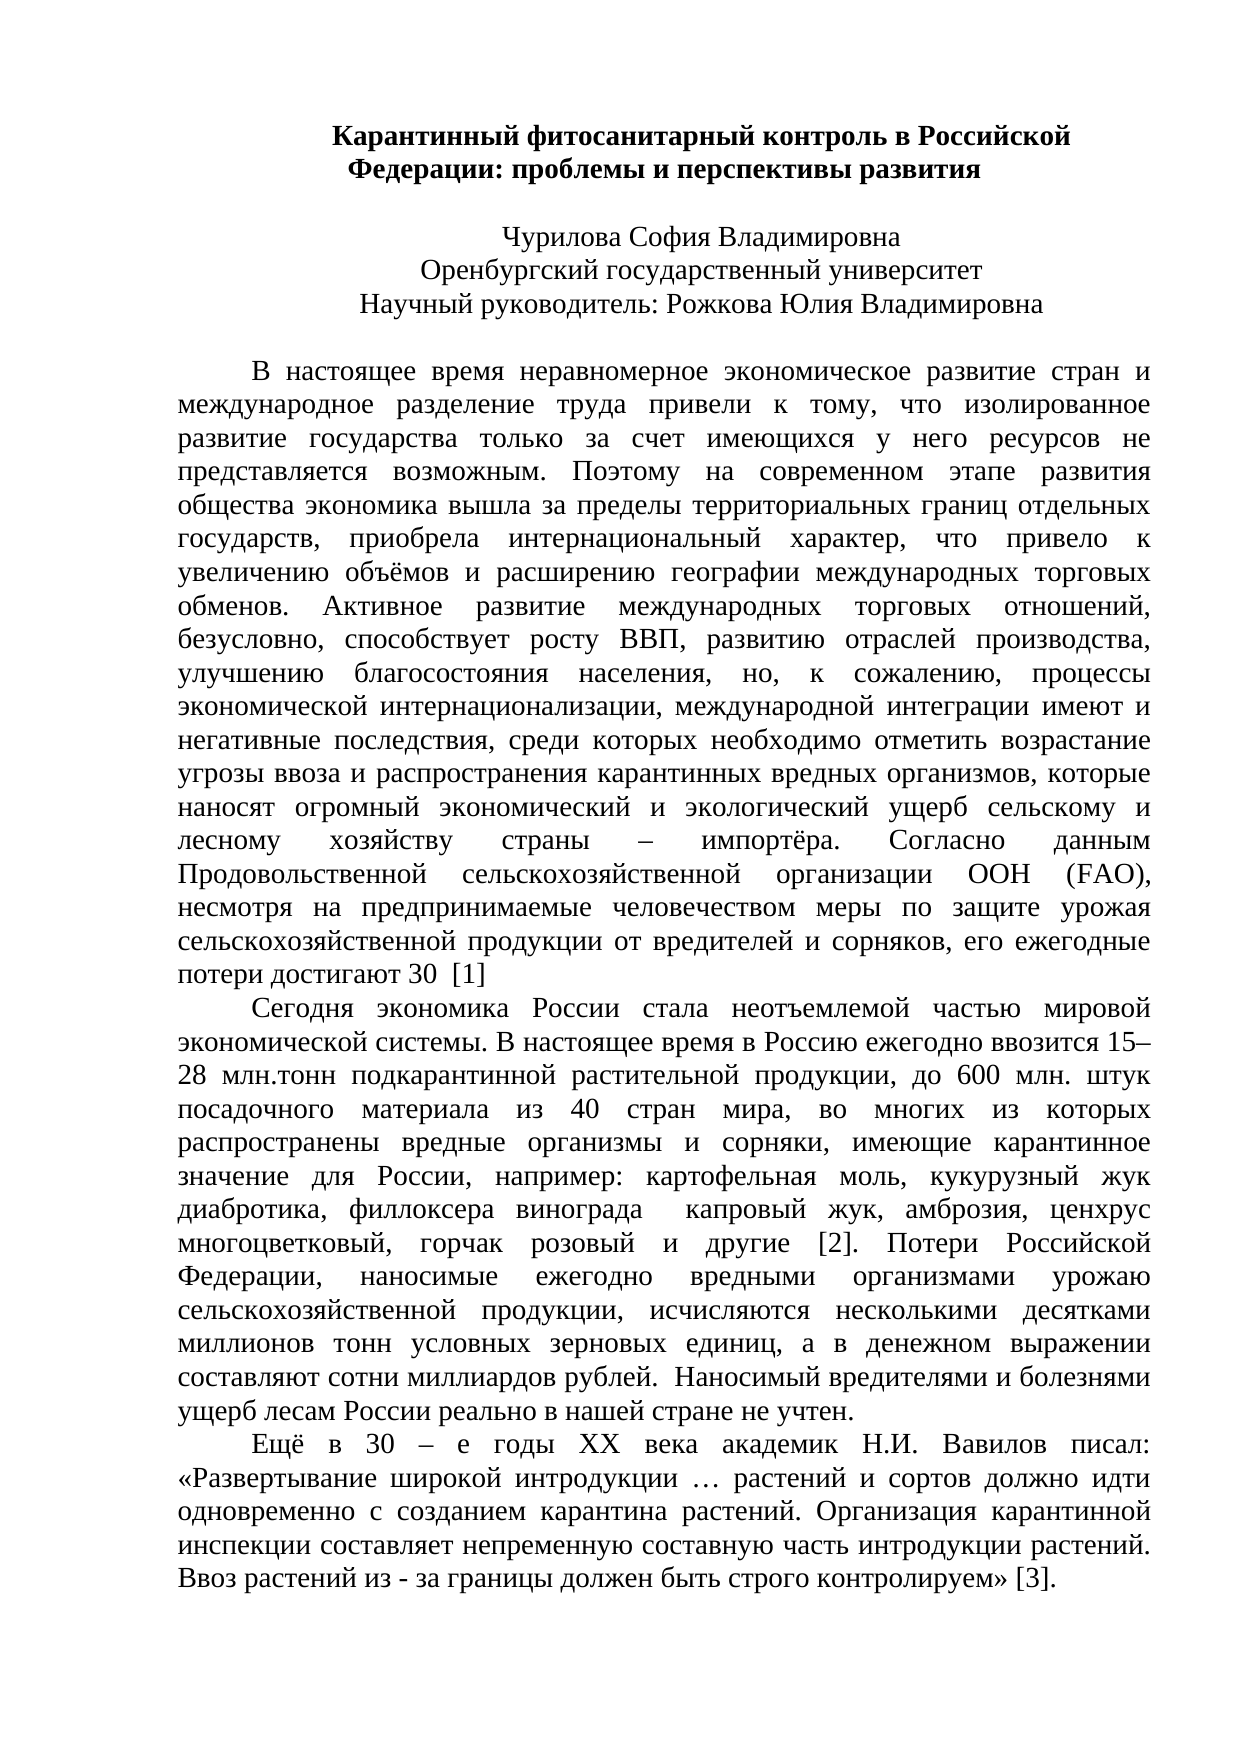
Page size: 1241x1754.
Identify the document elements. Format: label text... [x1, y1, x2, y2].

text Ещё в 30 – е годы XX века академик Н.И. Вавилов писал: «Развертывание широкой интродукции … растений и сортов должно идти одновременно с созданием карантина растений. Организация карантинной инспекции составляет непременную составную часть интродукции растений. Ввоз растений из - за границы должен быть строго контролируем» [3]. [177, 1426, 1152, 1594]
text В настоящее время неравномерное экономическое развитие стран и международное разделение труда привели к тому, что изолированное развитие государства только за счет имеющихся у него ресурсов не представляется возможным. Поэтому на современном этапе развития общества экономика вышла за пределы территориальных границ отдельных государств, приобрела интернациональный характер, что привело к увеличению объёмов и расширению географии международных торговых обменов. Активное развитие международных торговых отношений, безусловно, способствует росту ВВП, развитию отраслей производства, улучшению благосостояния населения, но, к сожалению, процессы экономической интернационализации, международной интеграции имеют и негативные последствия, среди которых необходимо отметить возрастание угрозы ввоза и распространения карантинных вредных организмов, которые наносят огромный экономический и экологический ущерб сельскому и лесному хозяйству страны – импортёра. Согласно данным Продовольственной сельскохозяйственной организации ООН (FAO), несмотря на предпринимаемые человечеством меры по защите урожая сельскохозяйственной продукции от вредителей и сорняков, его ежегодные потери достигают 30 [1] [177, 353, 1152, 990]
text Чурилова София Владимировна [177, 219, 1152, 252]
text Сегодня экономика России стала неотъемлемой частью мировой экономической системы. В настоящее время в Россию ежегодно ввозится 15–28 млн.тонн подкарантинной растительной продукции, до 600 млн. штук посадочного материала из 40 стран мира, во многих из которых распространены вредные организмы и сорняки, имеющие карантинное значение для России, например: картофельная моль, кукурузный жук диабротика, филлоксера винограда капровый жук, амброзия, ценхрус многоцветковый, горчак розовый и другие [2]. Потери Российской Федерации, наносимые ежегодно вредными организмами урожаю сельскохозяйственной продукции, исчисляются несколькими десятками миллионов тонн условных зерновых единиц, а в денежном выражении составляют сотни миллиардов рублей. Наносимый вредителями и болезнями ущерб лесам России реально в нашей стране не учтен. [177, 990, 1152, 1426]
text Карантинный фитосанитарный контроль в Российской Федерации: проблемы и перспективы развития [177, 118, 1152, 185]
text Научный руководитель: Рожкова Юлия Владимировна [177, 286, 1152, 319]
text Оренбургский государственный университет [177, 252, 1152, 286]
